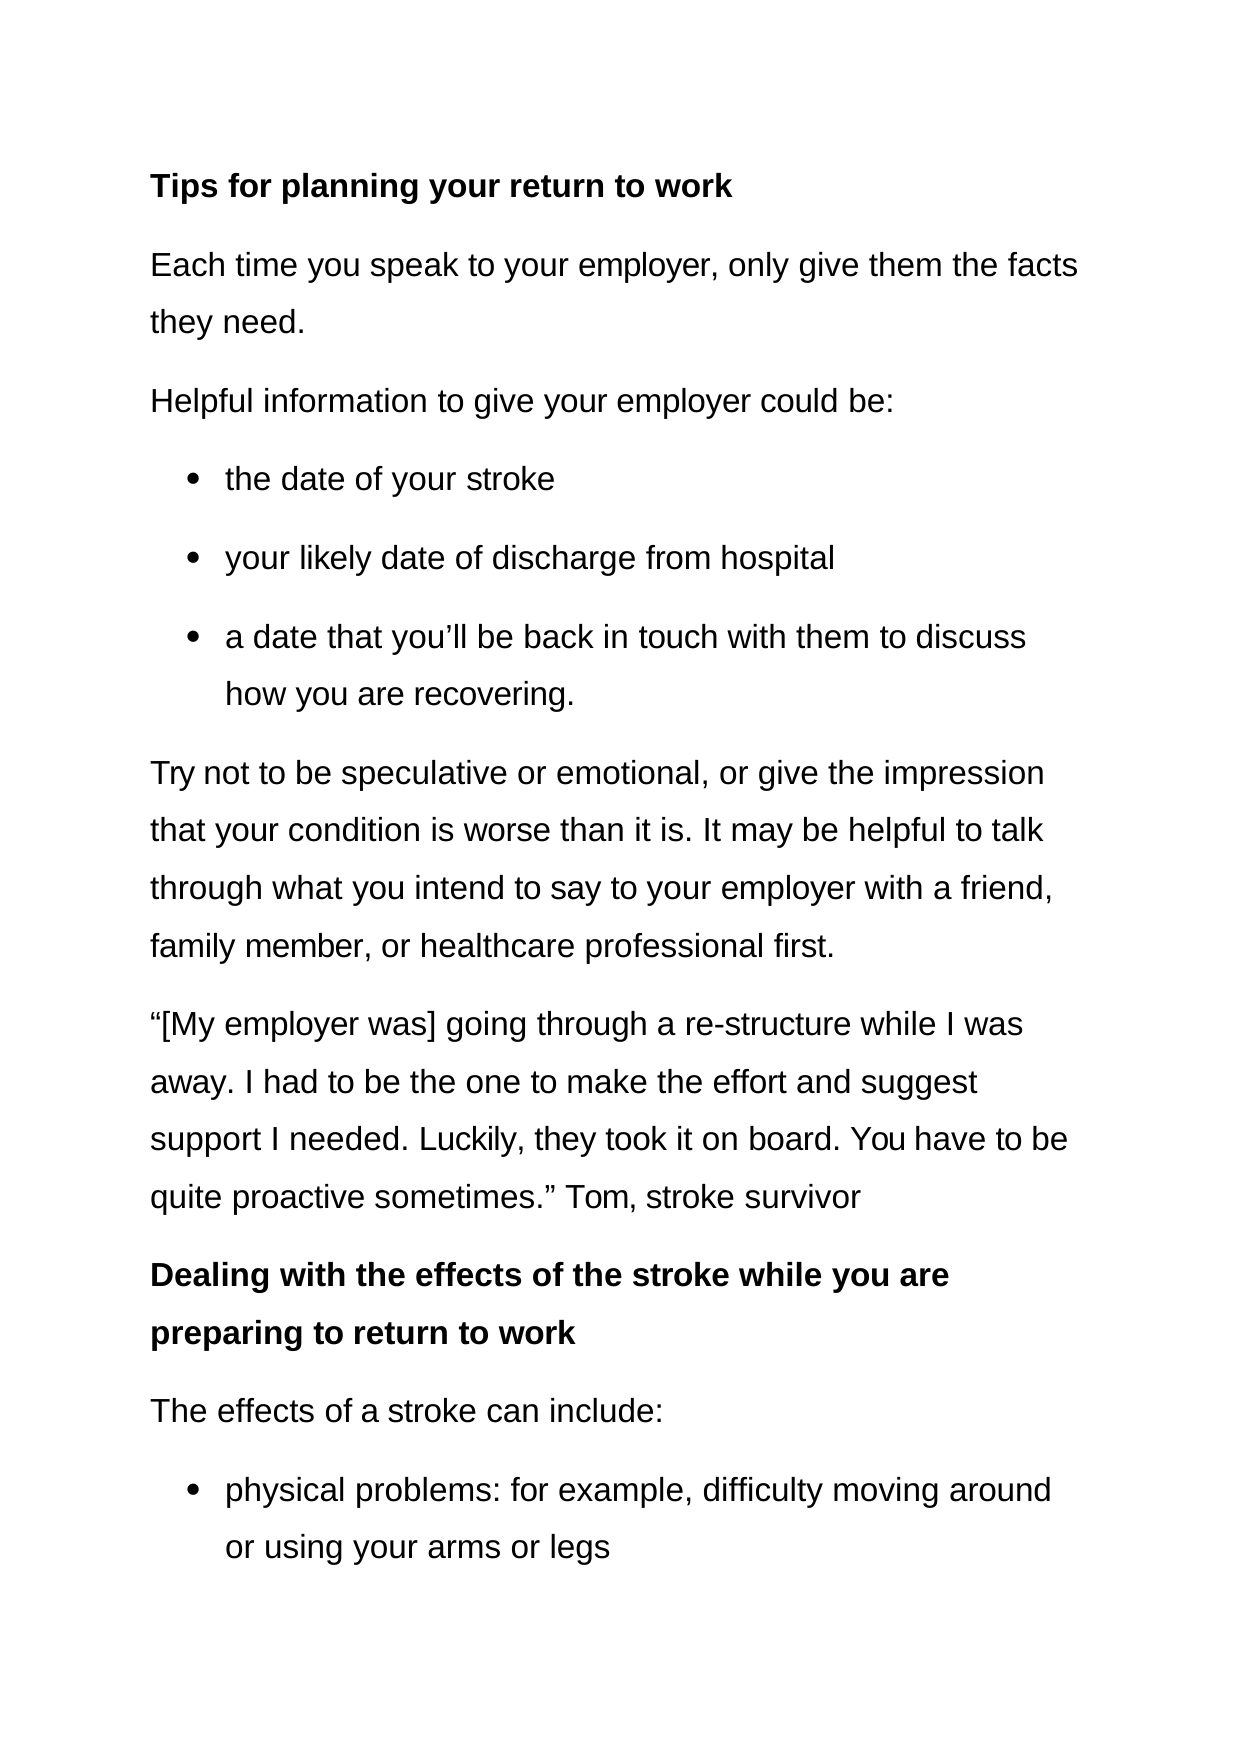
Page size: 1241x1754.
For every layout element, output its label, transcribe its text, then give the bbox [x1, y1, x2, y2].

subtitle Dealing with the effects of the stroke while you are preparing to return to work [150, 1255, 1090, 1351]
list a date that you’ll be back in touch with them to discuss how you are recovering. [187, 617, 1090, 713]
text Each time you speak to your employer, only give them the facts they need. [150, 245, 1090, 341]
list the date of your stroke [187, 459, 1090, 498]
text “[My employer was] going through a re-structure while I was away. I had to be the one to make the effort and suggest support I needed. Luckily, they took it on board. You have to be quite proactive sometimes.” Tom, stroke survivor [150, 1004, 1090, 1215]
text Try not to be speculative or emotional, or give the impression that your condition is worse than it is. It may be helpful to talk through what you intend to say to your employer with a friend, family member, or healthcare professional first. [150, 753, 1090, 964]
text The effects of a stroke can include: [150, 1391, 1090, 1430]
subtitle Tips for planning your return to work [150, 167, 1090, 205]
list your likely date of discharge from hospital [187, 538, 1090, 577]
list physical problems: for example, difficulty moving around or using your arms or legs [187, 1470, 1090, 1566]
text Helpful information to give your employer could be: [150, 381, 1090, 419]
